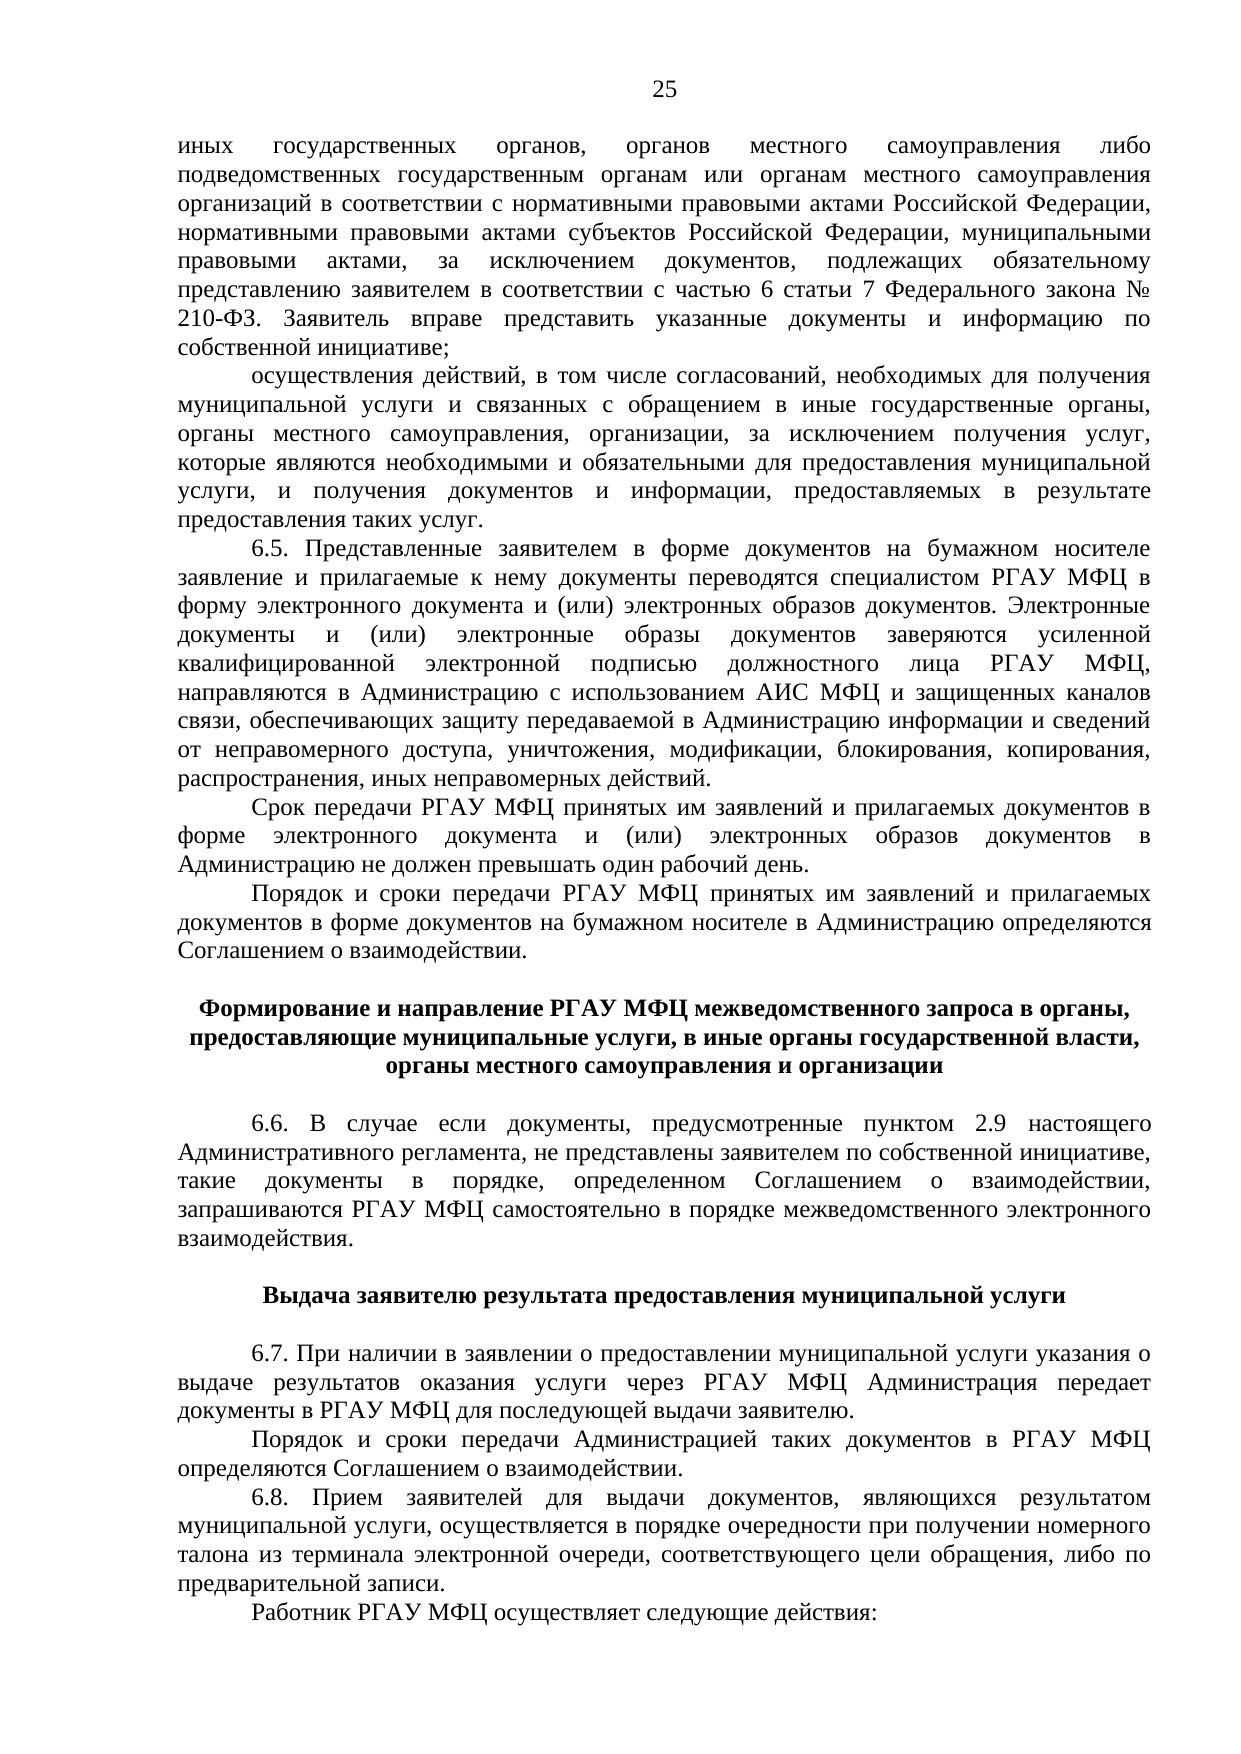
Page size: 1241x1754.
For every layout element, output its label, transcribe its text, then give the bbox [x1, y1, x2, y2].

text осуществления действий, в том числе согласований, необходимых для получения муниципальной услуги и связанных с обращением в иные государственные органы, органы местного самоуправления, организации, за исключением получения услуг, которые являются необходимыми и обязательными для предоставления муниципальной услуги, и получения документов и информации, предоставляемых в результате предоставления таких услуг. [177, 361, 1152, 533]
text Порядок и сроки передачи Администрацией таких документов в РГАУ МФЦ определяются Соглашением о взаимодействии. [177, 1424, 1152, 1482]
text 6.7. При наличии в заявлении о предоставлении муниципальной услуги указания о выдаче результатов оказания услуги через РГАУ МФЦ Администрация передает документы в РГАУ МФЦ для последующей выдачи заявителю. [177, 1338, 1152, 1424]
text 6.5. Представленные заявителем в форме документов на бумажном носителе заявление и прилагаемые к нему документы переводятся специалистом РГАУ МФЦ в форму электронного документа и (или) электронных образов документов. Электронные документы и (или) электронные образы документов заверяются усиленной квалифицированной электронной подписью должностного лица РГАУ МФЦ, направляются в Администрацию с использованием АИС МФЦ и защищенных каналов связи, обеспечивающих защиту передаваемой в Администрацию информации и сведений от неправомерного доступа, уничтожения, модификации, блокирования, копирования, распространения, иных неправомерных действий. [177, 533, 1152, 792]
text Порядок и сроки передачи РГАУ МФЦ принятых им заявлений и прилагаемых документов в форме документов на бумажном носителе в Администрацию определяются Соглашением о взаимодействии. [177, 878, 1152, 964]
text 6.8. Прием заявителей для выдачи документов, являющихся результатом муниципальной услуги, осуществляется в порядке очередности при получении номерного талона из терминала электронной очереди, соответствующего цели обращения, либо по предварительной записи. [177, 1482, 1152, 1597]
text Работник РГАУ МФЦ осуществляет следующие действия: [177, 1597, 1152, 1626]
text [177, 131, 1152, 361]
text Срок передачи РГАУ МФЦ принятых им заявлений и прилагаемых документов в форме электронного документа и (или) электронных образов документов в Администрацию не должен превышать один рабочий день. [177, 792, 1152, 878]
text Формирование и направление РГАУ МФЦ межведомственного запроса в органы, предоставляющие муниципальные услуги, в иные органы государственной власти, органы местного самоуправления и организации [177, 993, 1152, 1079]
text Выдача заявителю результата предоставления муниципальной услуги [177, 1281, 1152, 1309]
text 6.6. В случае если документы, предусмотренные пунктом 2.9 настоящего Административного регламента, не представлены заявителем по собственной инициативе, такие документы в порядке, определенном Соглашением о взаимодействии, запрашиваются РГАУ МФЦ самостоятельно в порядке межведомственного электронного взаимодействия. [177, 1108, 1152, 1252]
